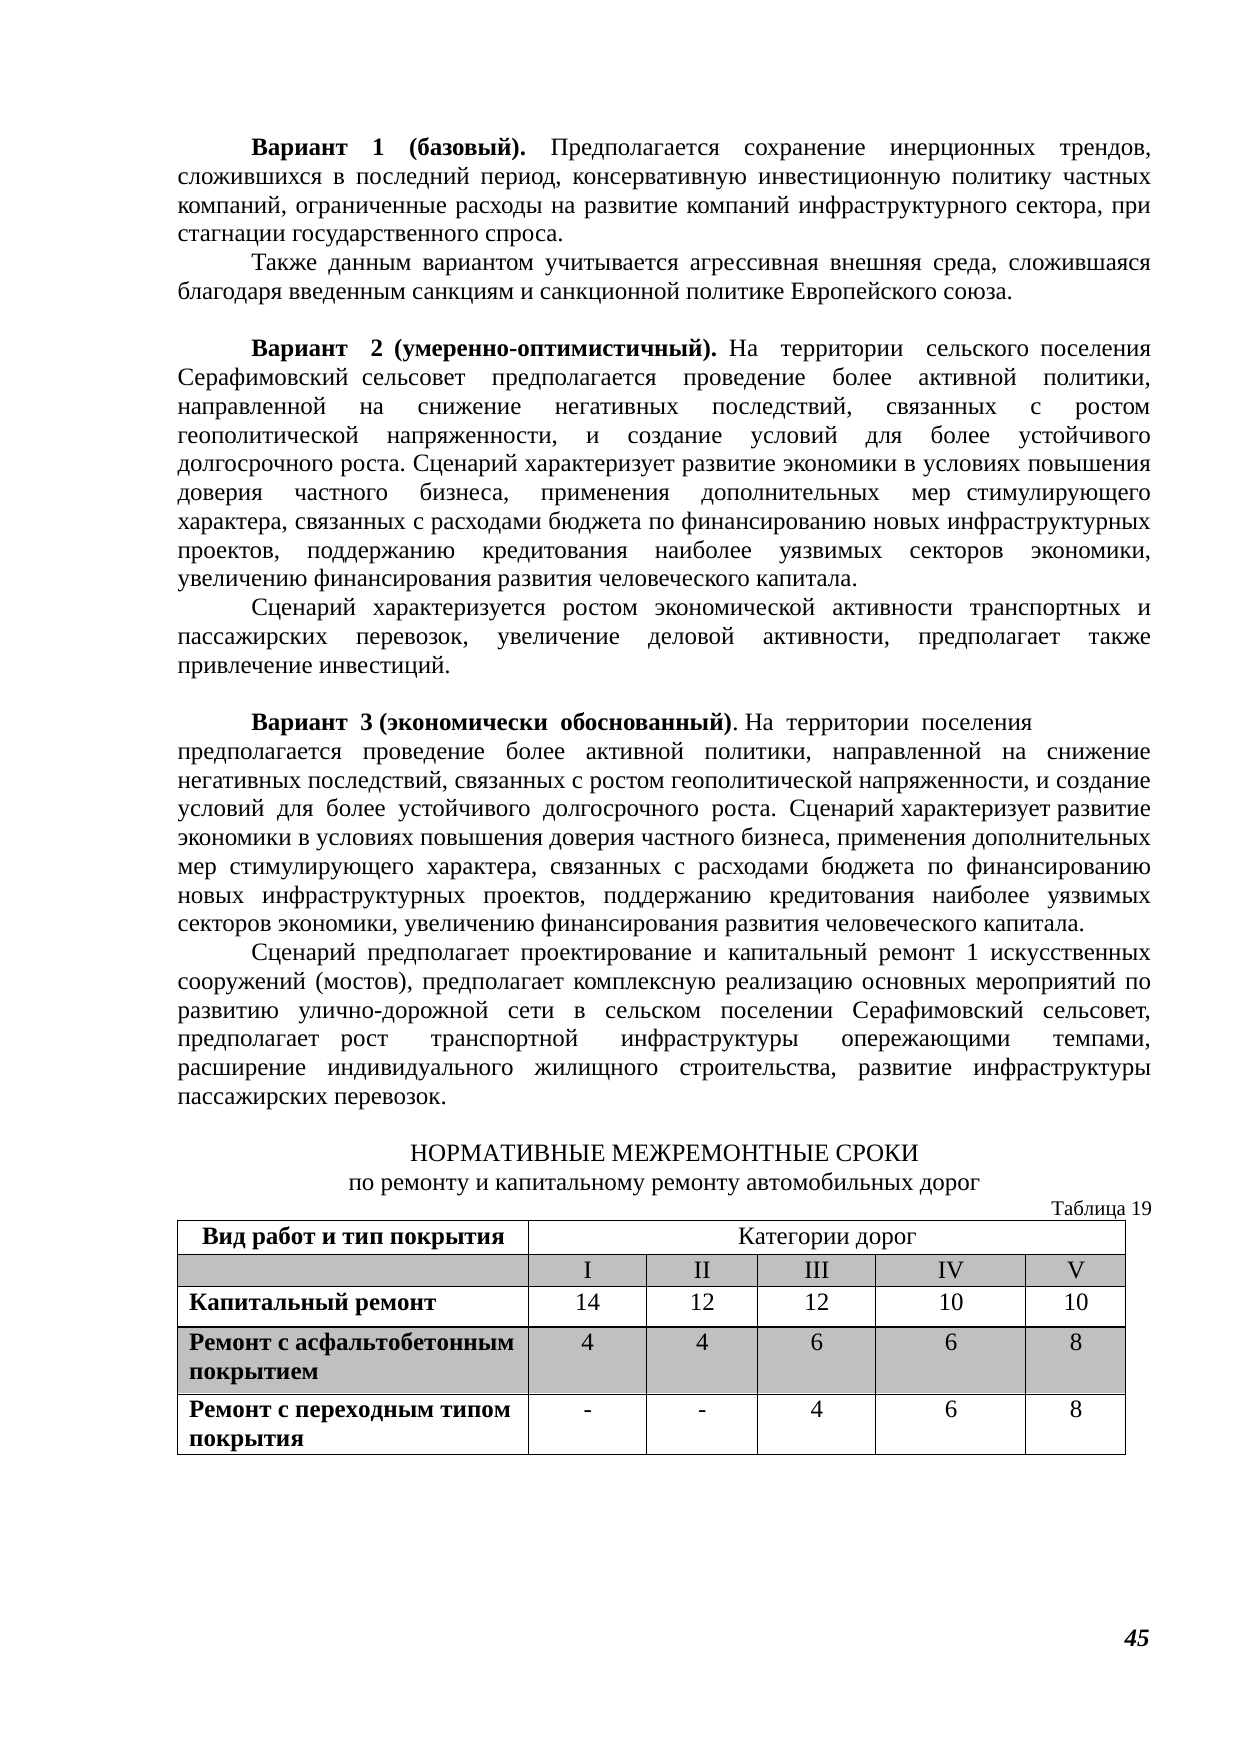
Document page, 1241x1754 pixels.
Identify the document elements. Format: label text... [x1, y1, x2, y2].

table_cell Ремонт с асфальтобетонным покрытием [178, 1328, 528, 1393]
table_cell 8 [1026, 1328, 1125, 1393]
table_cell 6 [758, 1328, 875, 1393]
table_cell 4 [758, 1395, 875, 1453]
table_cell 8 [1026, 1395, 1125, 1453]
text предполагается проведение более активной политики, направленной на снижение негативных последствий, связанных с ростом геополитической напряженности, и создание условий для более устойчивого долгосрочного роста. Сценарий характеризует развитие экономики в условиях повышения доверия частного бизнеса, применения дополнительных мер стимулирующего характера, связанных с расходами бюджета по финансированию новых инфраструктурных проектов, поддержанию кредитования наиболее уязвимых секторов экономики, увеличению финансирования развития человеческого капитала. [177, 736, 1152, 937]
table_cell 12 [758, 1287, 875, 1326]
table_cell II [647, 1255, 757, 1286]
table_cell V [1026, 1255, 1125, 1286]
text Вариант 1 (базовый). Предполагается сохранение инерционных трендов, сложившихся в последний период, консервативную инвестиционную политику частных компаний, ограниченные расходы на развитие компаний инфраструктурного сектора, при стагнации государственного спроса. [177, 132, 1152, 247]
text Вариант 3 (экономически обоснованный). На территории поселения [177, 707, 1152, 736]
text Сценарий предполагает проектирование и капитальный ремонт 1 искусственных сооружений (мостов), предполагает комплексную реализацию основных мероприятий по развитию улично-дорожной сети в сельском поселении Серафимовский сельсовет, предполагает рост транспортной инфраструктуры опережающими темпами, расширение индивидуального жилищного строительства, развитие инфраструктуры пассажирских перевозок. [177, 937, 1152, 1110]
table_cell - [529, 1395, 646, 1453]
table_cell - [647, 1395, 757, 1453]
table_cell 10 [1026, 1287, 1125, 1326]
table_cell Ремонт с переходным типом покрытия [178, 1395, 528, 1453]
table_cell 4 [529, 1328, 646, 1393]
table_cell 10 [876, 1287, 1025, 1326]
table_header Категории дорог [529, 1221, 1125, 1254]
table_cell III [758, 1255, 875, 1286]
text НОРМАТИВНЫЕ МЕЖРЕМОНТНЫЕ СРОКИ [177, 1138, 1152, 1167]
text Также данным вариантом учитывается агрессивная внешняя среда, сложившаяся благодаря введенным санкциям и санкционной политике Европейского союза. [177, 247, 1152, 305]
text Вариант 2 (умеренно-оптимистичный). На территории сельского поселения Серафимовский сельсовет предполагается проведение более активной политики, направленной на снижение негативных последствий, связанных с ростом геополитической напряженности, и создание условий для более устойчивого долгосрочного роста. Сценарий характеризует развитие экономики в условиях повышения доверия частного бизнеса, применения дополнительных мер стимулирующего характера, связанных с расходами бюджета по финансированию новых инфраструктурных проектов, поддержанию кредитования наиболее уязвимых секторов экономики, увеличению финансирования развития человеческого капитала. [177, 333, 1152, 592]
table_header Вид работ и тип покрытия [178, 1221, 528, 1254]
table_cell IV [876, 1255, 1025, 1286]
table_cell 4 [647, 1328, 757, 1393]
text Таблица 19 [236, 1196, 1152, 1220]
table_cell 6 [876, 1395, 1025, 1453]
table_cell Капитальный ремонт [178, 1287, 528, 1326]
text по ремонту и капитальному ремонту автомобильных дорог [177, 1167, 1152, 1196]
table_cell 14 [529, 1287, 646, 1326]
table_cell 12 [647, 1287, 757, 1326]
table_cell [178, 1255, 528, 1286]
text Сценарий характеризуется ростом экономической активности транспортных и пассажирских перевозок, увеличение деловой активности, предполагает также привлечение инвестиций. [177, 592, 1152, 678]
table_cell I [529, 1255, 646, 1286]
table_cell 6 [876, 1328, 1025, 1393]
